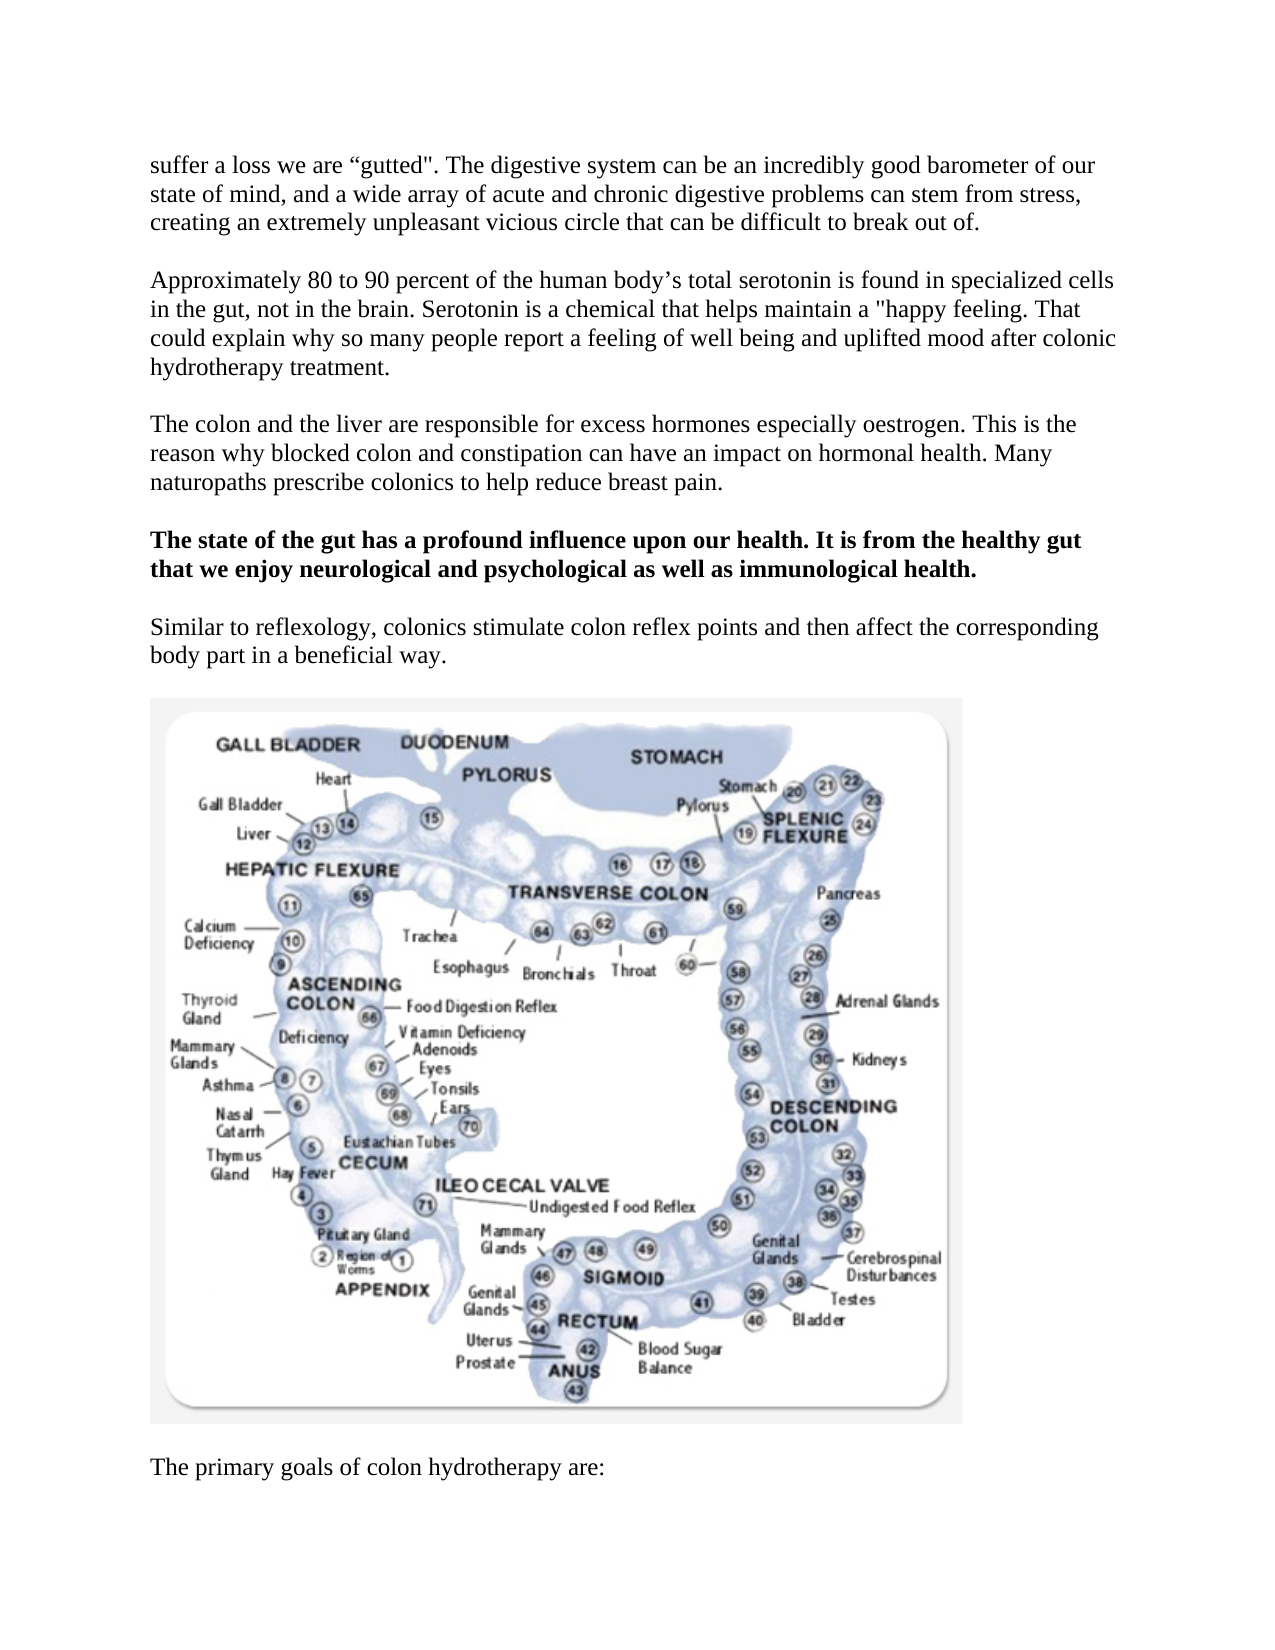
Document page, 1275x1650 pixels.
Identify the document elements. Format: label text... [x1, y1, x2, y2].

text Similar to reflexology, colonics stimulate colon reflex points and then affect the corresponding body part in a beneficial way. [150, 612, 1125, 669]
text Approximately 80 to 90 percent of the human body’s total serotonin is found in specialized cells in the gut, not in the brain. Serotonin is a chemical that helps maintain a "happy feeling. That could explain why so many people report a feeling of well being and uplifted mood after colonic hydrotherapy treatment. [150, 265, 1125, 380]
text The primary goals of colon hydrotherapy are: [150, 1452, 1125, 1481]
text The state of the gut has a profound influence upon our health. It is from the healthy gut that we enjoy neurological and psychological as well as immunological health. [150, 525, 1125, 582]
text The colon and the liver are responsible for excess hormones especially oestrogen. This is the reason why blocked colon and constipation can have an impact on hormonal health. Many naturopaths prescribe colonics to help reduce breast pain. [150, 409, 1125, 496]
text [150, 150, 1125, 236]
picture [150, 698, 963, 1424]
